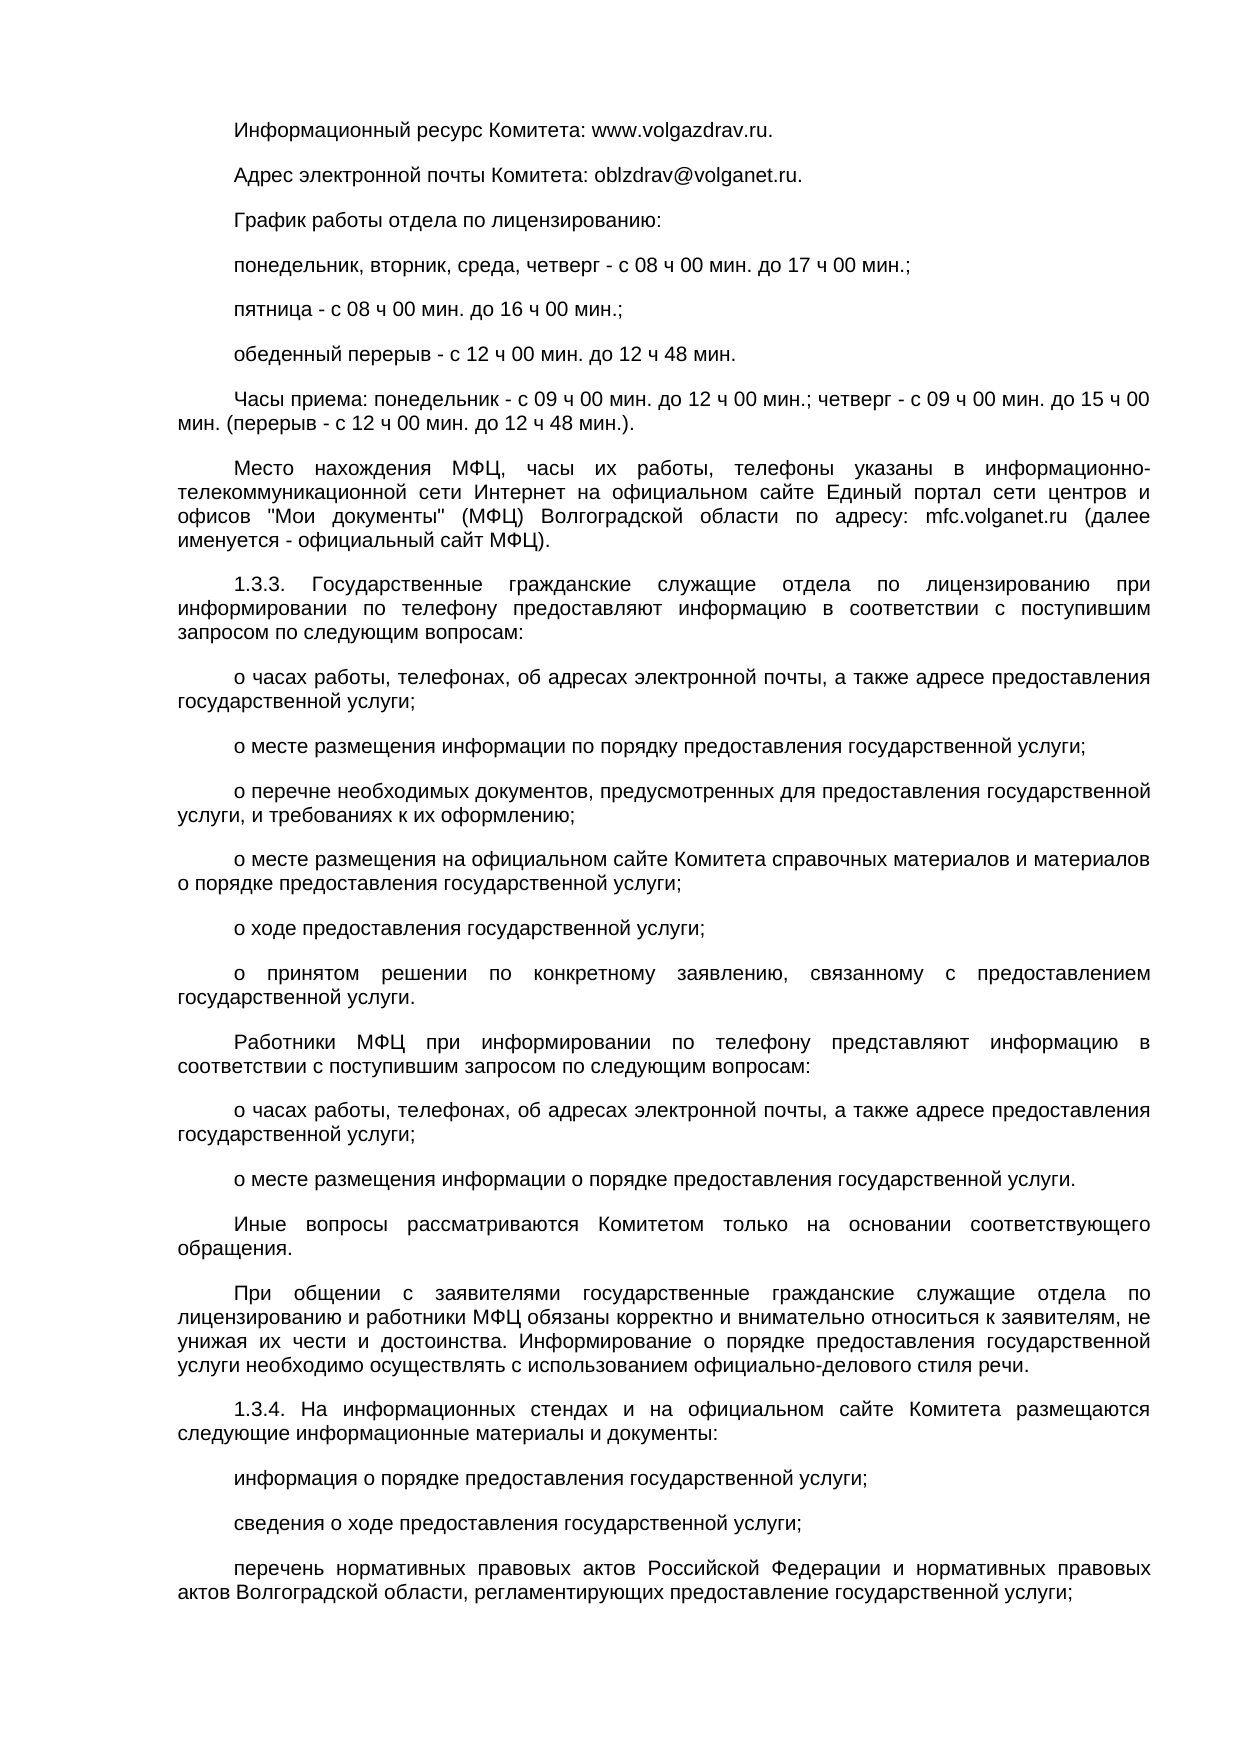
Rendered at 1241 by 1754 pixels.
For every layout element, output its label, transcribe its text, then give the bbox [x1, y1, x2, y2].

text информация о порядке предоставления государственной услуги; [177, 1466, 1152, 1490]
text о часах работы, телефонах, об адресах электронной почты, а также адресе предоставления государственной услуги; [177, 665, 1152, 713]
text о принятом решении по конкретному заявлению, связанному с предоставлением государственной услуги. [177, 961, 1152, 1009]
text о перечне необходимых документов, предусмотренных для предоставления государственной услуги, и требованиях к их оформлению; [177, 778, 1152, 826]
text о ходе предоставления государственной услуги; [177, 916, 1152, 940]
text При общении с заявителями государственные гражданские служащие отдела по лицензированию и работники МФЦ обязаны корректно и внимательно относиться к заявителям, не унижая их чести и достоинства. Информирование о порядке предоставления государственной услуги необходимо осуществлять с использованием официально-делового стиля речи. [177, 1281, 1152, 1376]
text Часы приема: понедельник - с 09 ч 00 мин. до 12 ч 00 мин.; четверг - с 09 ч 00 мин. до 15 ч 00 мин. (перерыв - с 12 ч 00 мин. до 12 ч 48 мин.). [177, 387, 1152, 435]
text перечень нормативных правовых актов Российской Федерации и нормативных правовых актов Волгоградской области, регламентирующих предоставление государственной услуги; [177, 1556, 1152, 1603]
text Адрес электронной почты Комитета: oblzdrav@volganet.ru. [177, 163, 1152, 187]
text 1.3.3. Государственные гражданские служащие отдела по лицензированию при информировании по телефону предоставляют информацию в соответствии с поступившим запросом по следующим вопросам: [177, 572, 1152, 644]
text Информационный ресурс Комитета: www.volgazdrav.ru. [177, 118, 1152, 142]
text понедельник, вторник, среда, четверг - с 08 ч 00 мин. до 17 ч 00 мин.; [177, 252, 1152, 276]
text 1.3.4. На информационных стендах и на официальном сайте Комитета размещаются следующие информационные материалы и документы: [177, 1397, 1152, 1445]
text о месте размещения информации по порядку предоставления государственной услуги; [177, 734, 1152, 758]
text пятница - с 08 ч 00 мин. до 16 ч 00 мин.; [177, 297, 1152, 321]
text о месте размещения информации о порядке предоставления государственной услуги. [177, 1167, 1152, 1191]
text Место нахождения МФЦ, часы их работы, телефоны указаны в информационно-телекоммуникационной сети Интернет на официальном сайте Единый портал сети центров и офисов "Мои документы" (МФЦ) Волгоградской области по адресу: mfc.volganet.ru (далее именуется - официальный сайт МФЦ). [177, 456, 1152, 551]
text Иные вопросы рассматриваются Комитетом только на основании соответствующего обращения. [177, 1212, 1152, 1260]
text о месте размещения на официальном сайте Комитета справочных материалов и материалов о порядке предоставления государственной услуги; [177, 847, 1152, 895]
text сведения о ходе предоставления государственной услуги; [177, 1511, 1152, 1535]
text о часах работы, телефонах, об адресах электронной почты, а также адресе предоставления государственной услуги; [177, 1098, 1152, 1146]
text График работы отдела по лицензированию: [177, 208, 1152, 232]
text обеденный перерыв - с 12 ч 00 мин. до 12 ч 48 мин. [177, 342, 1152, 366]
text Работники МФЦ при информировании по телефону представляют информацию в соответствии с поступившим запросом по следующим вопросам: [177, 1029, 1152, 1077]
